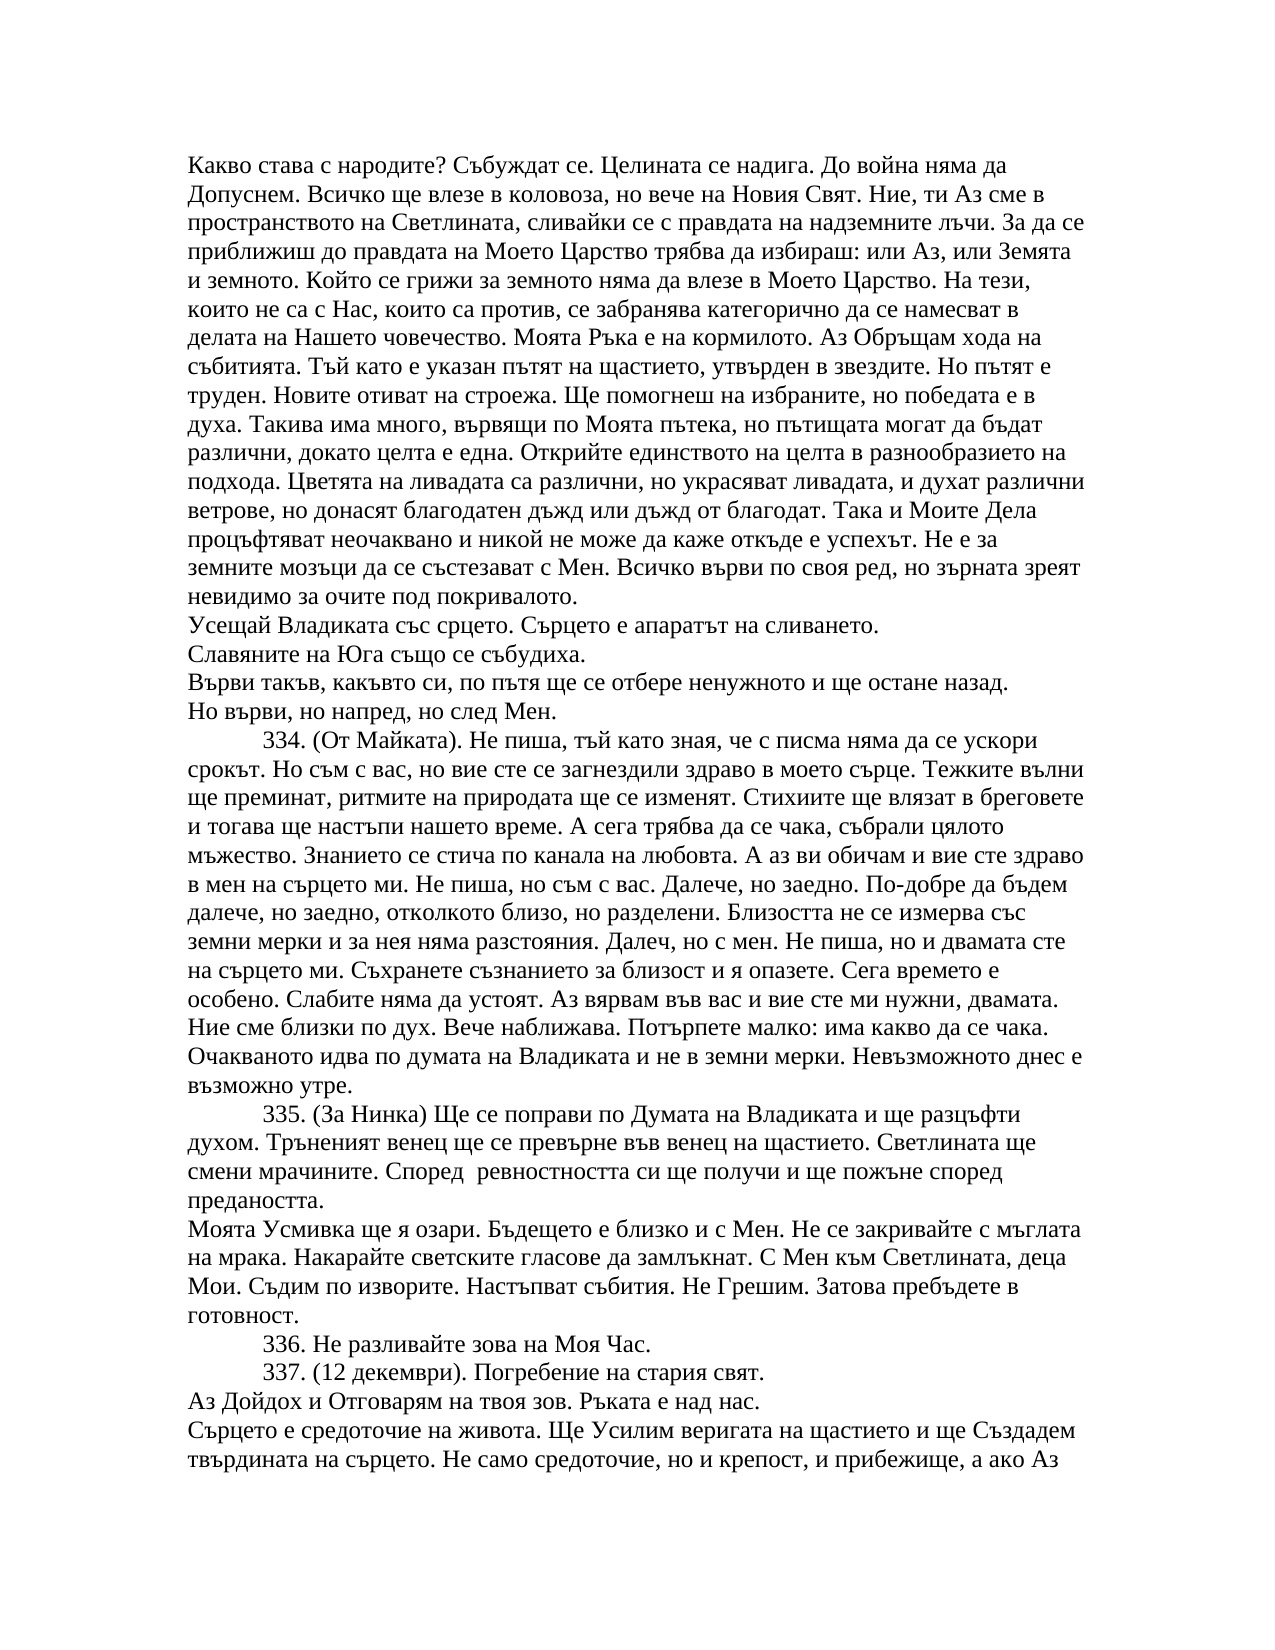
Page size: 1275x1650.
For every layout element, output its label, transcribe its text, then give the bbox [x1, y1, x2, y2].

text Но върви, но напред, но след Мен. [187, 696, 1087, 725]
text Славяните на Юга също се събудиха. [187, 639, 1087, 667]
text Аз Дойдох и Отговарям на твоя зов. Ръката е над нас. [187, 1386, 1087, 1415]
text Усещай Владиката със срцето. Сърцето е апаратът на сливането. [187, 610, 1087, 639]
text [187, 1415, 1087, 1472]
text 335. (За Нинка) Ще се поправи по Думата на Владиката и ще разцъфти духом. Тръненият венец ще се превърне във венец на щастието. Светлината ще смени мрачините. Според ревностността си ще получи и ще пожъне според предаността. [187, 1099, 1087, 1214]
text Моята Усмивка ще я озари. Бъдещето е близко и с Мен. Не се закривайте с мъглата на мрака. Накарайте светските гласове да замлъкнат. С Мен към Светлината, деца Мои. Съдим по изворите. Настъпват събития. Не Грешим. Затова пребъдете в готовност. [187, 1214, 1087, 1329]
text Върви такъв, какъвто си, по пътя ще се отбере ненужното и ще остане назад. [187, 667, 1087, 696]
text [187, 150, 1087, 610]
text 336. Не разливайте зова на Моя Час. [187, 1329, 1087, 1357]
text 337. (12 декември). Погребение на стария свят. [187, 1357, 1087, 1386]
text 334. (От Майката). Не пиша, тъй като зная, че с писма няма да се ускори срокът. Но съм с вас, но вие сте се загнездили здраво в моето сърце. Тежките вълни ще преминат, ритмите на природата ще се изменят. Стихиите ще влязат в бреговете и тогава ще настъпи нашето време. А сега трябва да се чака, събрали цялото мъжество. Знанието се стича по канала на любовта. А аз ви обичам и вие сте здраво в мен на сърцето ми. Не пиша, но съм с вас. Далече, но заедно. По-добре да бъдем далече, но заедно, отколкото близо, но разделени. Близостта не се измерва със земни мерки и за нея няма разстояния. Далеч, но с мен. Не пиша, но и двамата сте на сърцето ми. Съхранете съзнанието за близост и я опазете. Сега времето е особено. Слабите няма да устоят. Аз вярвам във вас и вие сте ми нужни, двамата. Ние сме близки по дух. Вече наближава. Потърпете малко: има какво да се чака. Очакваното идва по думата на Владиката и не в земни мерки. Невъзможното днес е възможно утре. [187, 725, 1087, 1099]
